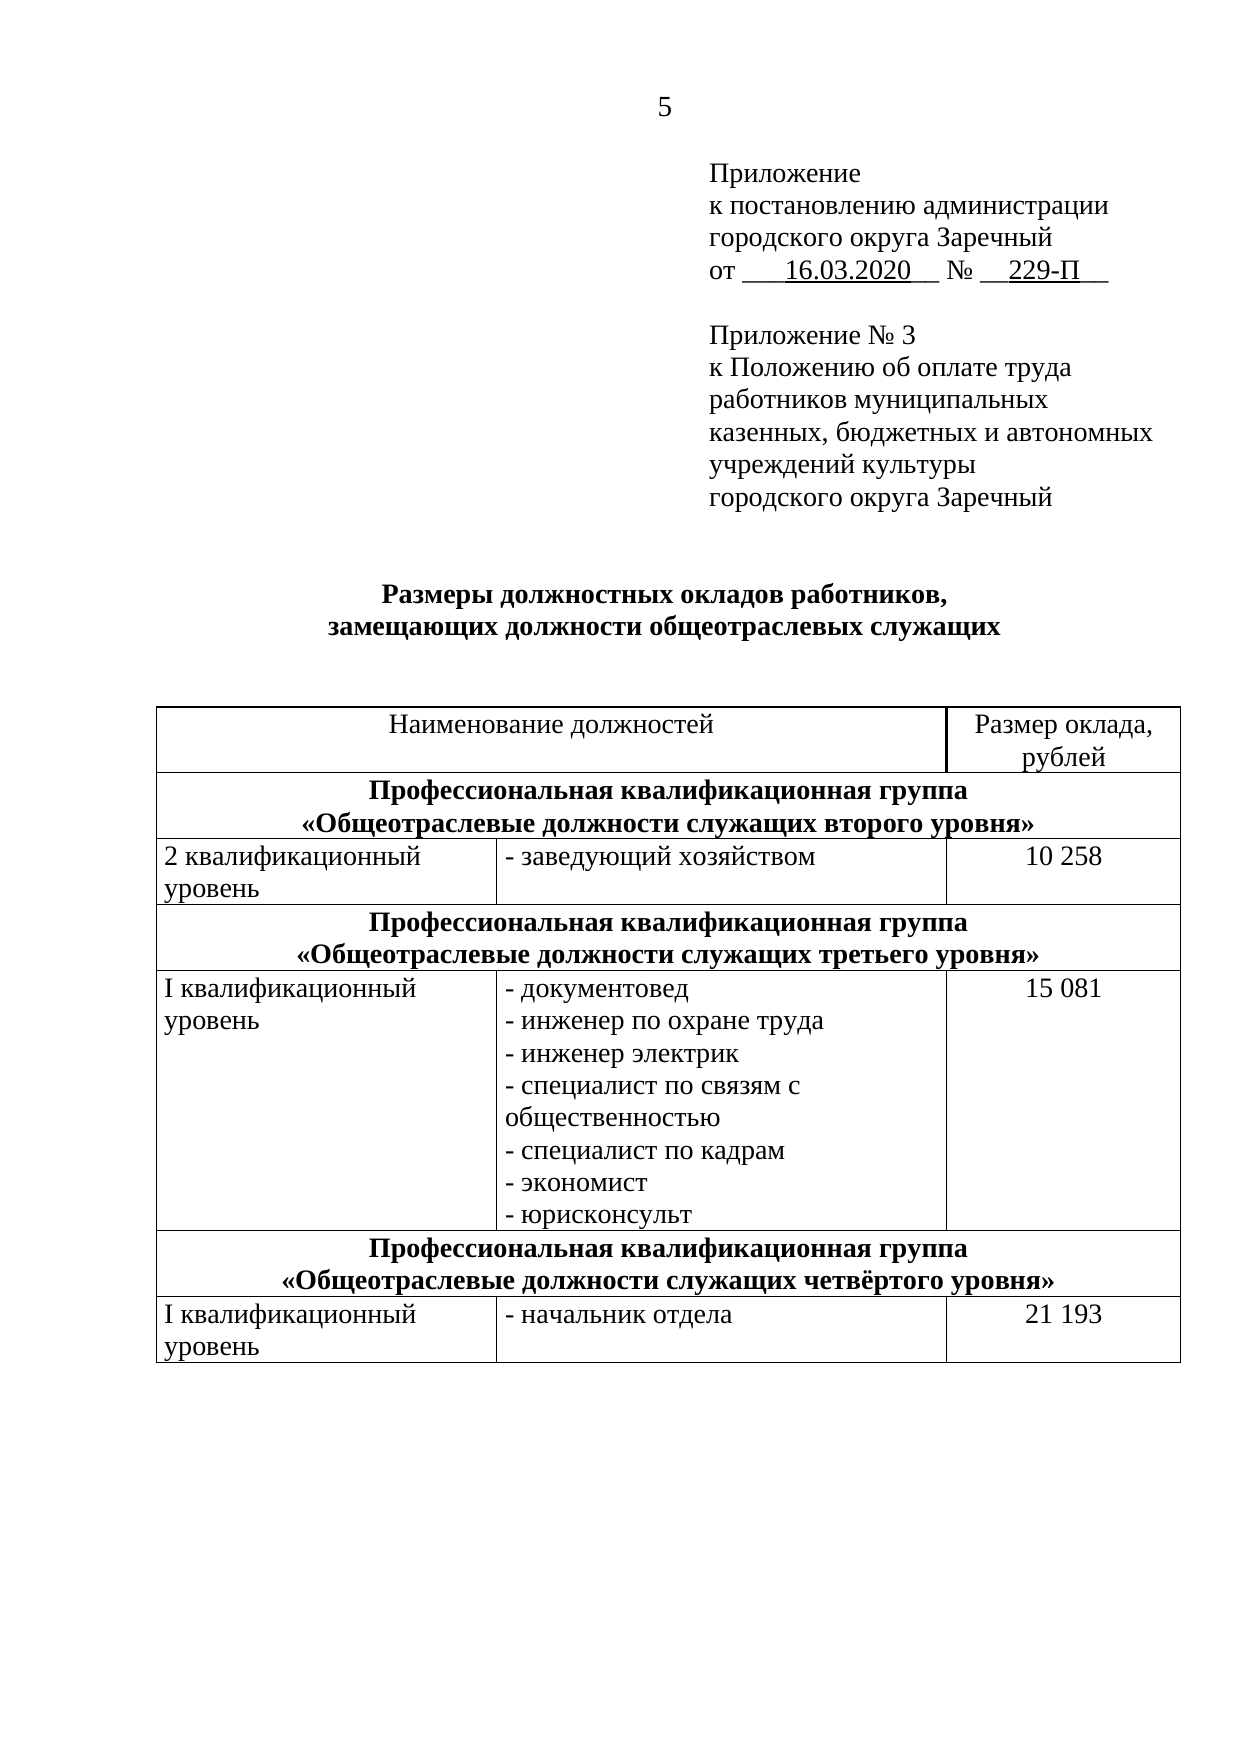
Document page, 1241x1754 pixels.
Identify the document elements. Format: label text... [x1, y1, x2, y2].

table_header Наименование должностей [157, 708, 945, 772]
text от ___16.03.2020__ № __229-П__ [635, 253, 1181, 285]
table_cell 15 081 [947, 971, 1180, 1230]
table_cell 10 258 [947, 839, 1180, 904]
text казенных, бюджетных и автономных [709, 415, 1181, 447]
text к постановлению администрации [709, 188, 1181, 221]
table_cell I квалификационный уровень [157, 971, 496, 1230]
table_cell Профессиональная квалификационная группа «Общеотраслевые должности служащих четвёртого уровня» [157, 1231, 1180, 1296]
table_cell Профессиональная квалификационная группа «Общеотраслевые должности служащих третьего уровня» [157, 905, 1180, 970]
text городского округа Заречный [709, 480, 1181, 512]
text Размеры должностных окладов работников, [148, 577, 1181, 609]
table_cell Профессиональная квалификационная группа «Общеотраслевые должности служащих второго уровня» [157, 773, 1180, 838]
table_cell 21 193 [947, 1297, 1180, 1362]
table_cell - начальник отдела [497, 1297, 946, 1362]
text Приложение № 3 [709, 318, 1181, 350]
text работников муниципальных [709, 382, 1181, 415]
text учреждений культуры [709, 447, 1181, 480]
table_cell - документовед - инженер по охране труда - инженер электрик - специалист по связям с общественностью - специалист по кадрам - экономист - юрисконсульт [497, 971, 946, 1230]
text Приложение [709, 156, 1181, 188]
table_header Размер оклада, рублей [948, 708, 1180, 772]
table_cell 2 квалификационный уровень [157, 839, 496, 904]
text городского округа Заречный [709, 221, 1181, 253]
text замещающих должности общеотраслевых служащих [148, 609, 1181, 642]
table_cell I квалификационный уровень [157, 1297, 496, 1362]
table_cell - заведующий хозяйством [497, 839, 946, 904]
text к Положению об оплате труда [709, 350, 1181, 382]
